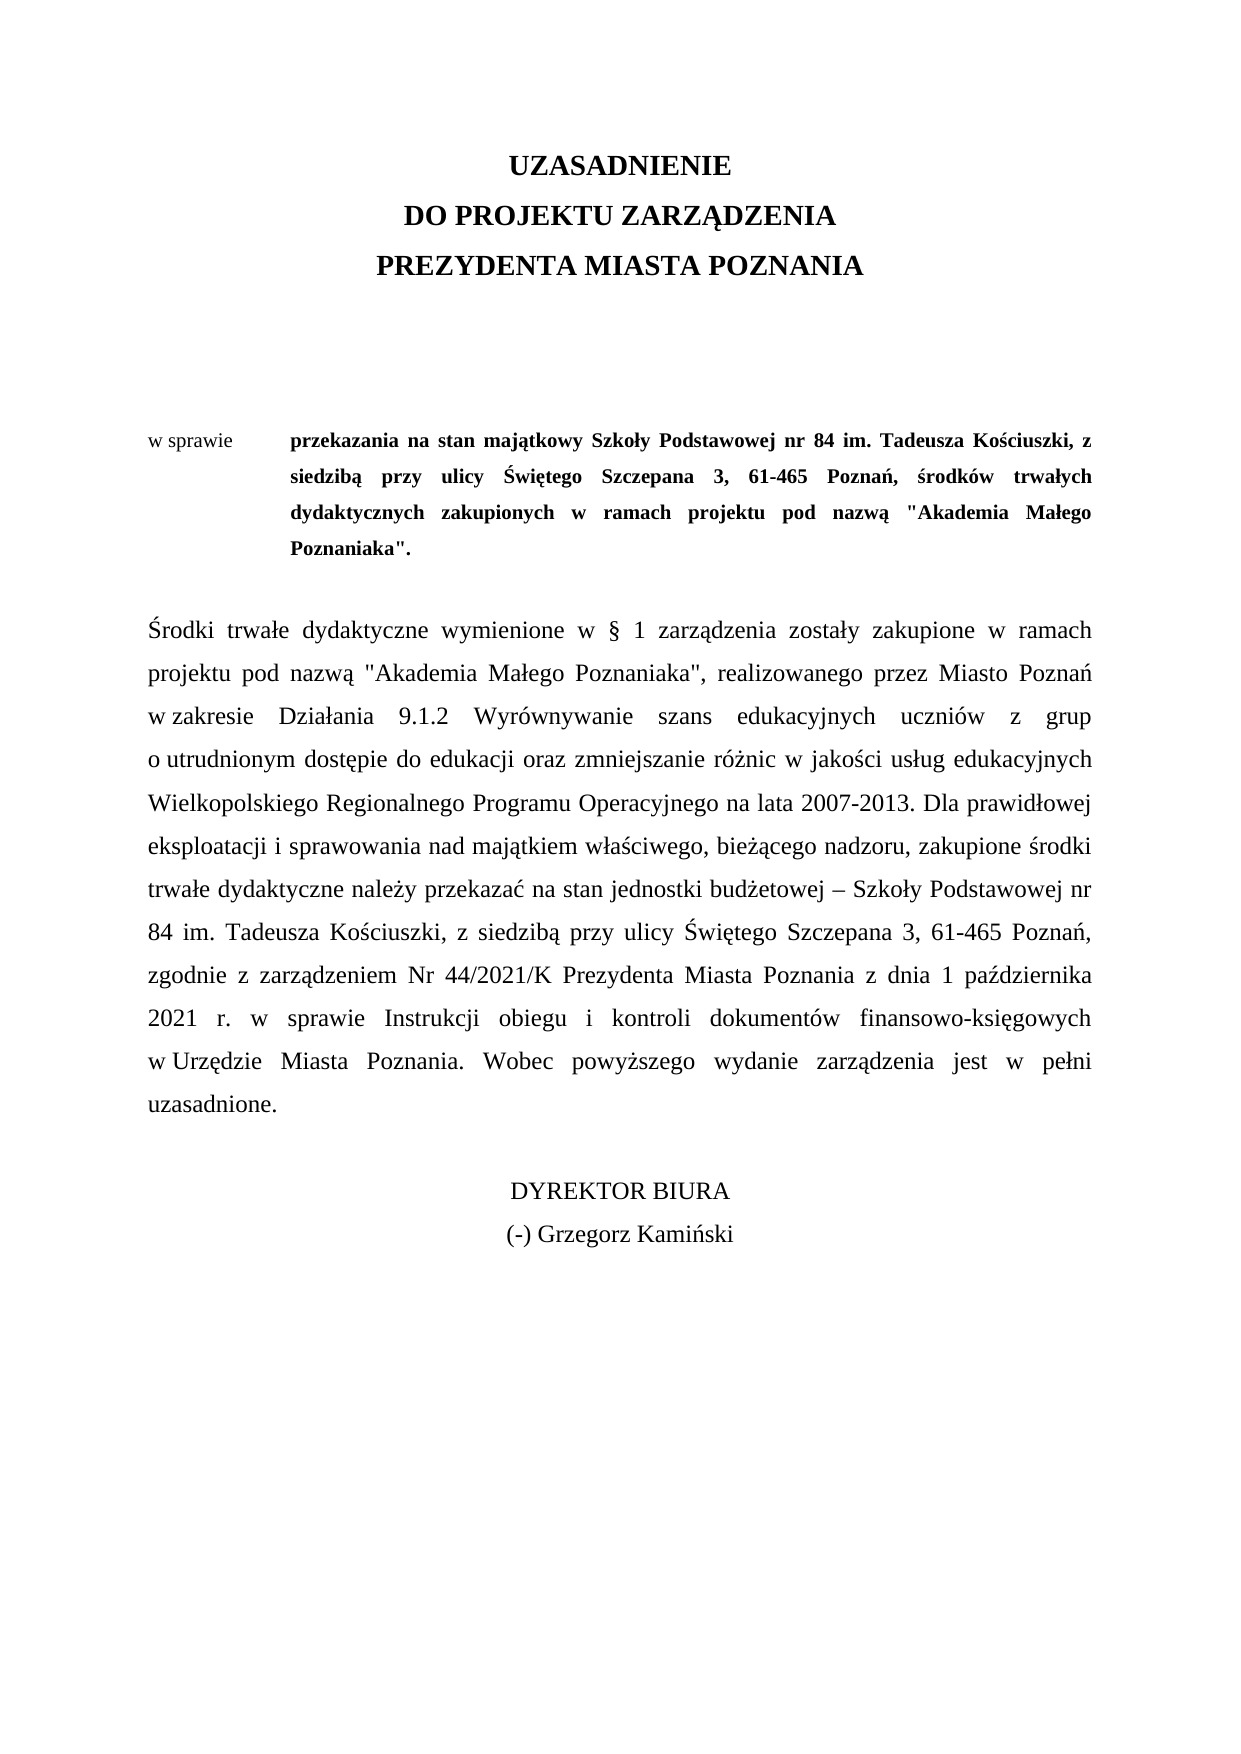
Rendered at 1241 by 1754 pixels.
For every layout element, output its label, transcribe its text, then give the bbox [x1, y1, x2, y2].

subtitle DO PROJEKTU ZARZĄDZENIA [148, 198, 1093, 231]
text Środki trwałe dydaktyczne wymienione w § 1 zarządzenia zostały zakupione w ramach projektu pod nazwą "Akademia Małego Poznaniaka", realizowanego przez Miasto Poznań w zakresie Działania 9.1.2 Wyrównywanie szans edukacyjnych uczniów z grup o utrudnionym dostępie do edukacji oraz zmniejszanie różnic w jakości usług edukacyjnych Wielkopolskiego Regionalnego Programu Operacyjnego na lata 2007-2013. Dla prawidłowej eksploatacji i sprawowania nad majątkiem właściwego, bieżącego nadzoru, zakupione środki trwałe dydaktyczne należy przekazać na stan jednostki budżetowej – Szkoły Podstawowej nr 84 im. Tadeusza Kościuszki, z siedzibą przy ulicy Świętego Szczepana 3, 61-465 Poznań, zgodnie z zarządzeniem Nr 44/2021/K Prezydenta Miasta Poznania z dnia 1 października 2021 r. w sprawie Instrukcji obiegu i kontroli dokumentów finansowo-księgowych w Urzędzie Miasta Poznania. Wobec powyższego wydanie zarządzenia jest w pełni uzasadnione. [148, 615, 1093, 1118]
text (-) Grzegorz Kamiński [148, 1219, 1093, 1248]
text DYREKTOR BIURA [148, 1176, 1093, 1204]
subtitle PREZYDENTA MIASTA POZNANIA [148, 248, 1093, 282]
table_header przekazania na stan majątkowy Szkoły Podstawowej nr 84 im. Tadeusza Kościuszki, z siedzibą przy ulicy Świętego Szczepana 3, 61-465 Poznań, środków trwałych dydaktycznych zakupionych w ramach projektu pod nazwą "Akademia Małego Poznaniaka". [279, 428, 1104, 572]
table_header w sprawie [136, 428, 279, 572]
subtitle UZASADNIENIE [148, 148, 1093, 181]
